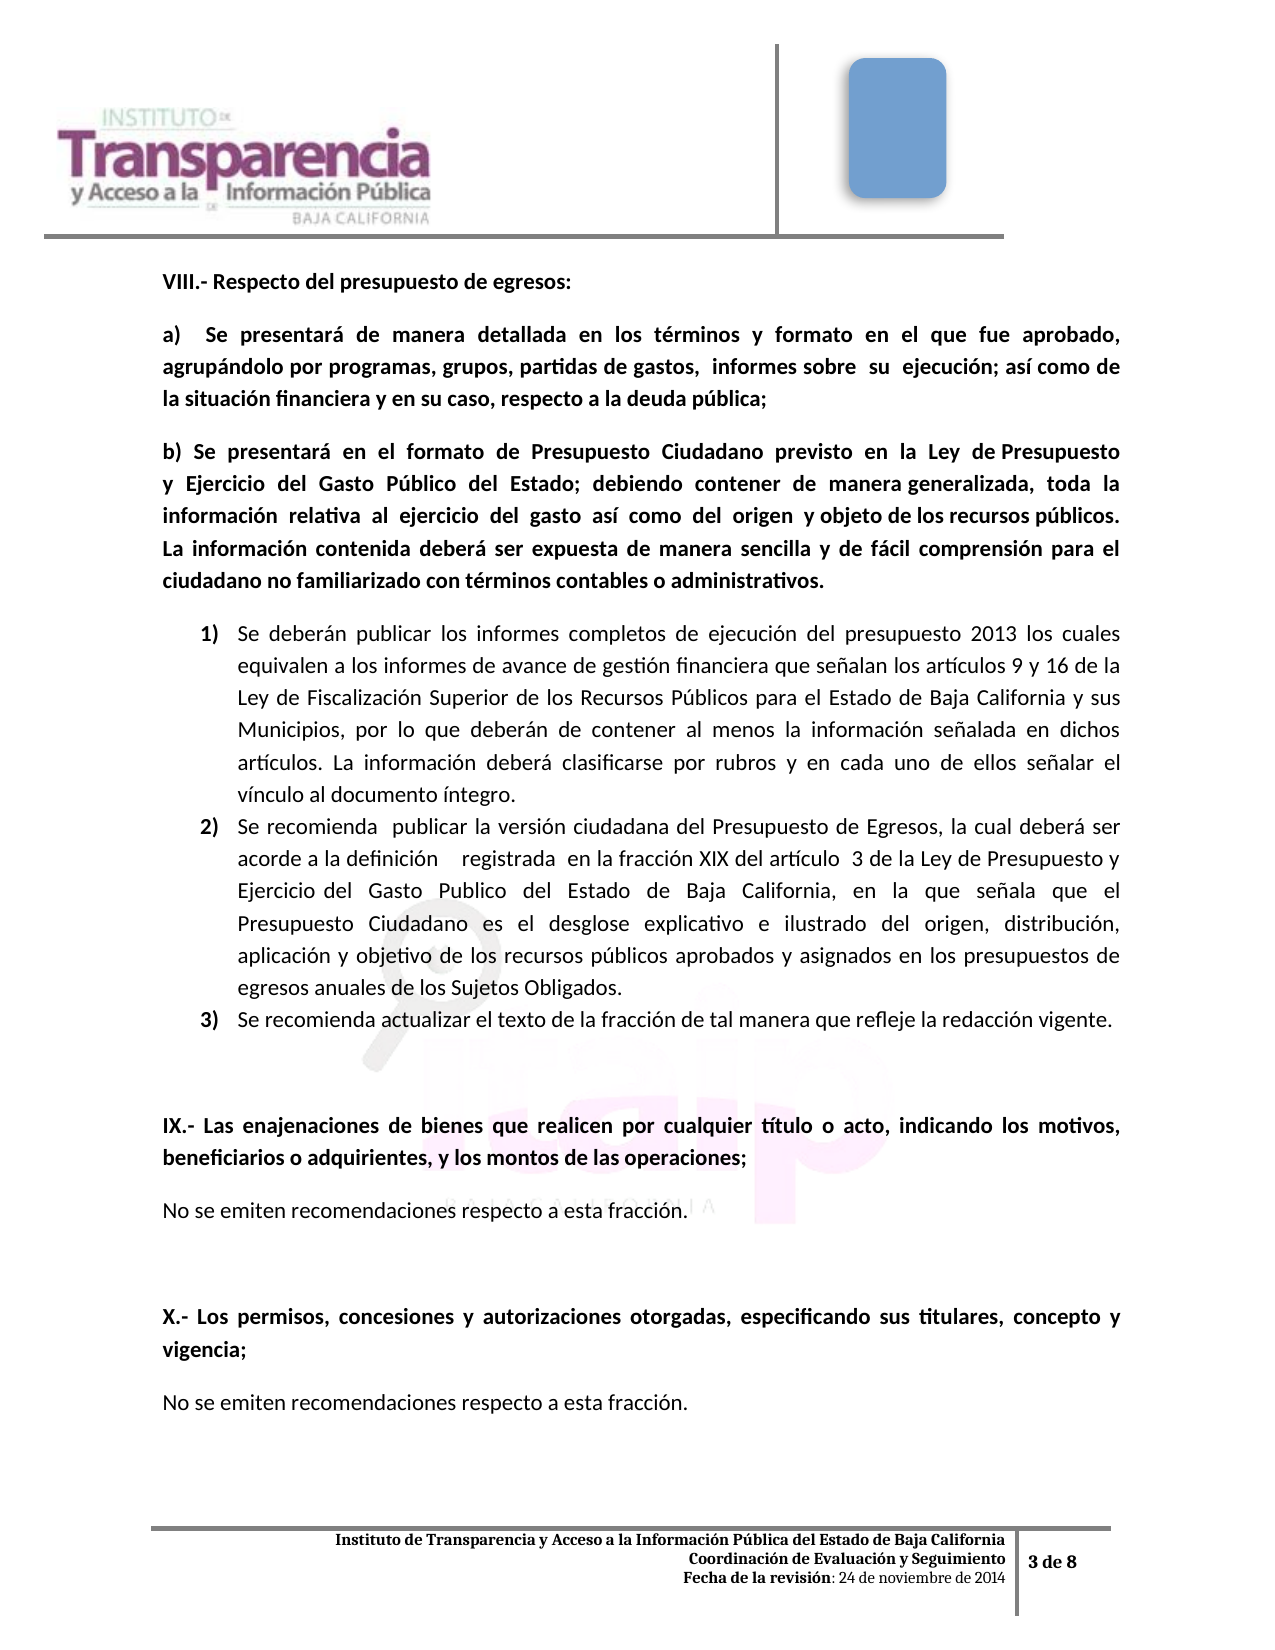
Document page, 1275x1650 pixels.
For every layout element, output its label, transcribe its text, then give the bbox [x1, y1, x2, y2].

text No se emiten recomendaciones respecto a esta fracción. [162, 1388, 1122, 1416]
text VIII.- Respecto del presupuesto de egresos: [162, 267, 1122, 295]
list Se recomienda publicar la versión ciudadana del Presupuesto de Egresos, la cual deberá ser acorde a la definición registrada en la fracción XIX del artículo 3 de la Ley de Presupuesto y Ejercicio del Gasto Publico del Estado de Baja California, en la que señala que el Presupuesto Ciudadano es el desglose explicativo e ilustrado del origen, distribución, aplicación y objetivo de los recursos públicos aprobados y asignados en los presupuestos de egresos anuales de los Sujetos Obligados. [200, 812, 1122, 1001]
text b) Se presentará en el formato de Presupuesto Ciudadano previsto en la Ley de Presupuesto y Ejercicio del Gasto Público del Estado; debiendo contener de manera generalizada, toda la información relativa al ejercicio del gasto así como del origen y objeto de los recursos públicos. La información contenida deberá ser expuesta de manera sencilla y de fácil comprensión para el ciudadano no familiarizado con términos contables o administrativos. [162, 437, 1122, 594]
list Se recomienda actualizar el texto de la fracción de tal manera que refleje la redacción vigente. [200, 1005, 1122, 1033]
list Se deberán publicar los informes completos de ejecución del presupuesto 2013 los cuales equivalen a los informes de avance de gestión financiera que señalan los artículos 9 y 16 de la Ley de Fiscalización Superior de los Recursos Públicos para el Estado de Baja California y sus Municipios, por lo que deberán de contener al menos la información señalada en dichos artículos. La información deberá clasificarse por rubros y en cada uno de ellos señalar el vínculo al documento íntegro. [200, 619, 1122, 808]
picture [56, 107, 432, 227]
text a) Se presentará de manera detallada en los términos y formato en el que fue aprobado, agrupándolo por programas, grupos, partidas de gastos, informes sobre su ejecución; así como de la situación financiera y en su caso, respecto a la deuda pública; [162, 320, 1122, 412]
text X.- Los permisos, concesiones y autorizaciones otorgadas, especificando sus titulares, concepto y vigencia; [162, 1302, 1122, 1363]
text No se emiten recomendaciones respecto a esta fracción. [162, 1196, 1122, 1224]
text IX.- Las enajenaciones de bienes que realicen por cualquier título o acto, indicando los motivos, beneficiarios o adquirientes, y los montos de las operaciones; [162, 1111, 1122, 1171]
